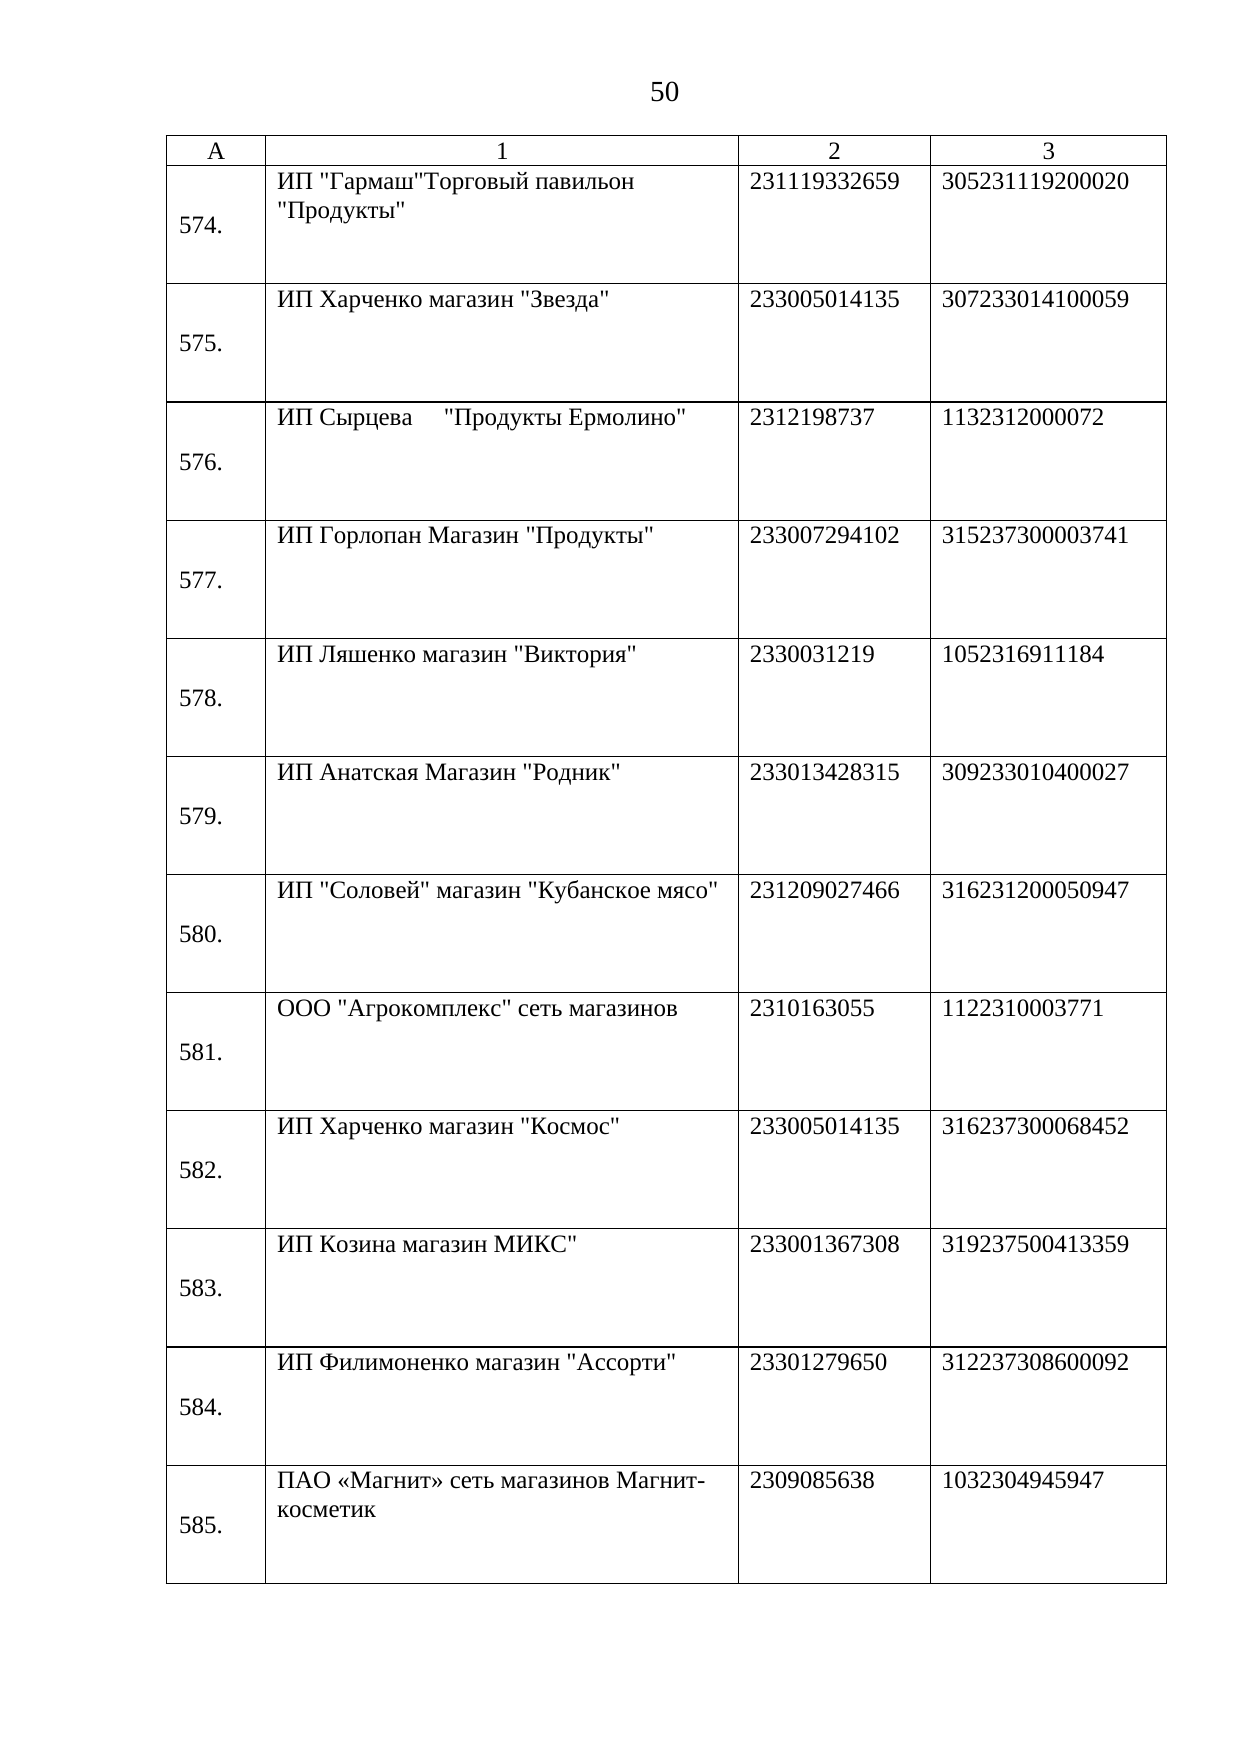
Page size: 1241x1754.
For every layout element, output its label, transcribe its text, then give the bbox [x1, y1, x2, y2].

table_cell 231119332659 [739, 166, 930, 283]
table_cell 233001367308 [739, 1229, 930, 1346]
table_cell ИП Харченко магазин "Космос" [266, 1111, 738, 1228]
table_cell 309233010400027 [931, 757, 1166, 874]
table_cell 315237300003741 [931, 521, 1166, 638]
table_cell ИП Филимоненко магазин "Ассорти" [266, 1348, 738, 1464]
table_cell 233013428315 [739, 757, 930, 874]
table_cell 233005014135 [739, 1111, 930, 1228]
table_cell 23301279650 [739, 1348, 930, 1464]
table_header 3 [931, 136, 1166, 165]
table_cell 233007294102 [739, 521, 930, 638]
table_cell 1052316911184 [931, 639, 1166, 756]
table_cell [167, 757, 265, 874]
table_cell [167, 1348, 265, 1464]
table_cell ИП Анатская Магазин "Родник" [266, 757, 738, 874]
table_cell 312237308600092 [931, 1348, 1166, 1464]
table_cell 231209027466 [739, 875, 930, 992]
table_cell [167, 639, 265, 756]
table_cell [167, 166, 265, 283]
table_header А [167, 136, 265, 165]
table_cell ИП Козина магазин МИКС" [266, 1229, 738, 1346]
table_cell [167, 875, 265, 992]
table_header 2 [739, 136, 930, 165]
table_cell ИП Ляшенко магазин "Виктория" [266, 639, 738, 756]
table_cell 2309085638 [739, 1466, 930, 1583]
table_cell ИП Харченко магазин "Звезда" [266, 284, 738, 401]
table_cell 1122310003771 [931, 993, 1166, 1110]
table_cell 2312198737 [739, 403, 930, 519]
table_cell [167, 1229, 265, 1346]
table_cell 319237500413359 [931, 1229, 1166, 1346]
table_cell ООО "Агрокомплекс" сеть магазинов [266, 993, 738, 1110]
table_cell [167, 1111, 265, 1228]
table_cell [167, 993, 265, 1110]
table_cell 307233014100059 [931, 284, 1166, 401]
table_cell 1132312000072 [931, 403, 1166, 519]
table_cell ИП "Соловей" магазин "Кубанское мясо" [266, 875, 738, 992]
table_cell [167, 284, 265, 401]
table_header 1 [266, 136, 738, 165]
table_cell 316231200050947 [931, 875, 1166, 992]
table_cell 305231119200020 [931, 166, 1166, 283]
table_cell ИП "Гармаш"Торговый павильон "Продукты" [266, 166, 738, 283]
table_cell ИП Сырцева "Продукты Ермолино" [266, 403, 738, 519]
table_cell 316237300068452 [931, 1111, 1166, 1228]
table_cell 2310163055 [739, 993, 930, 1110]
table_cell 1032304945947 [931, 1466, 1166, 1583]
table_cell 233005014135 [739, 284, 930, 401]
table_cell [167, 1466, 265, 1583]
table_cell 2330031219 [739, 639, 930, 756]
table_cell [167, 521, 265, 638]
table_cell ПАО «Магнит» сеть магазинов Магнит-косметик [266, 1466, 738, 1583]
table_cell [167, 403, 265, 519]
table_cell ИП Горлопан Магазин "Продукты" [266, 521, 738, 638]
